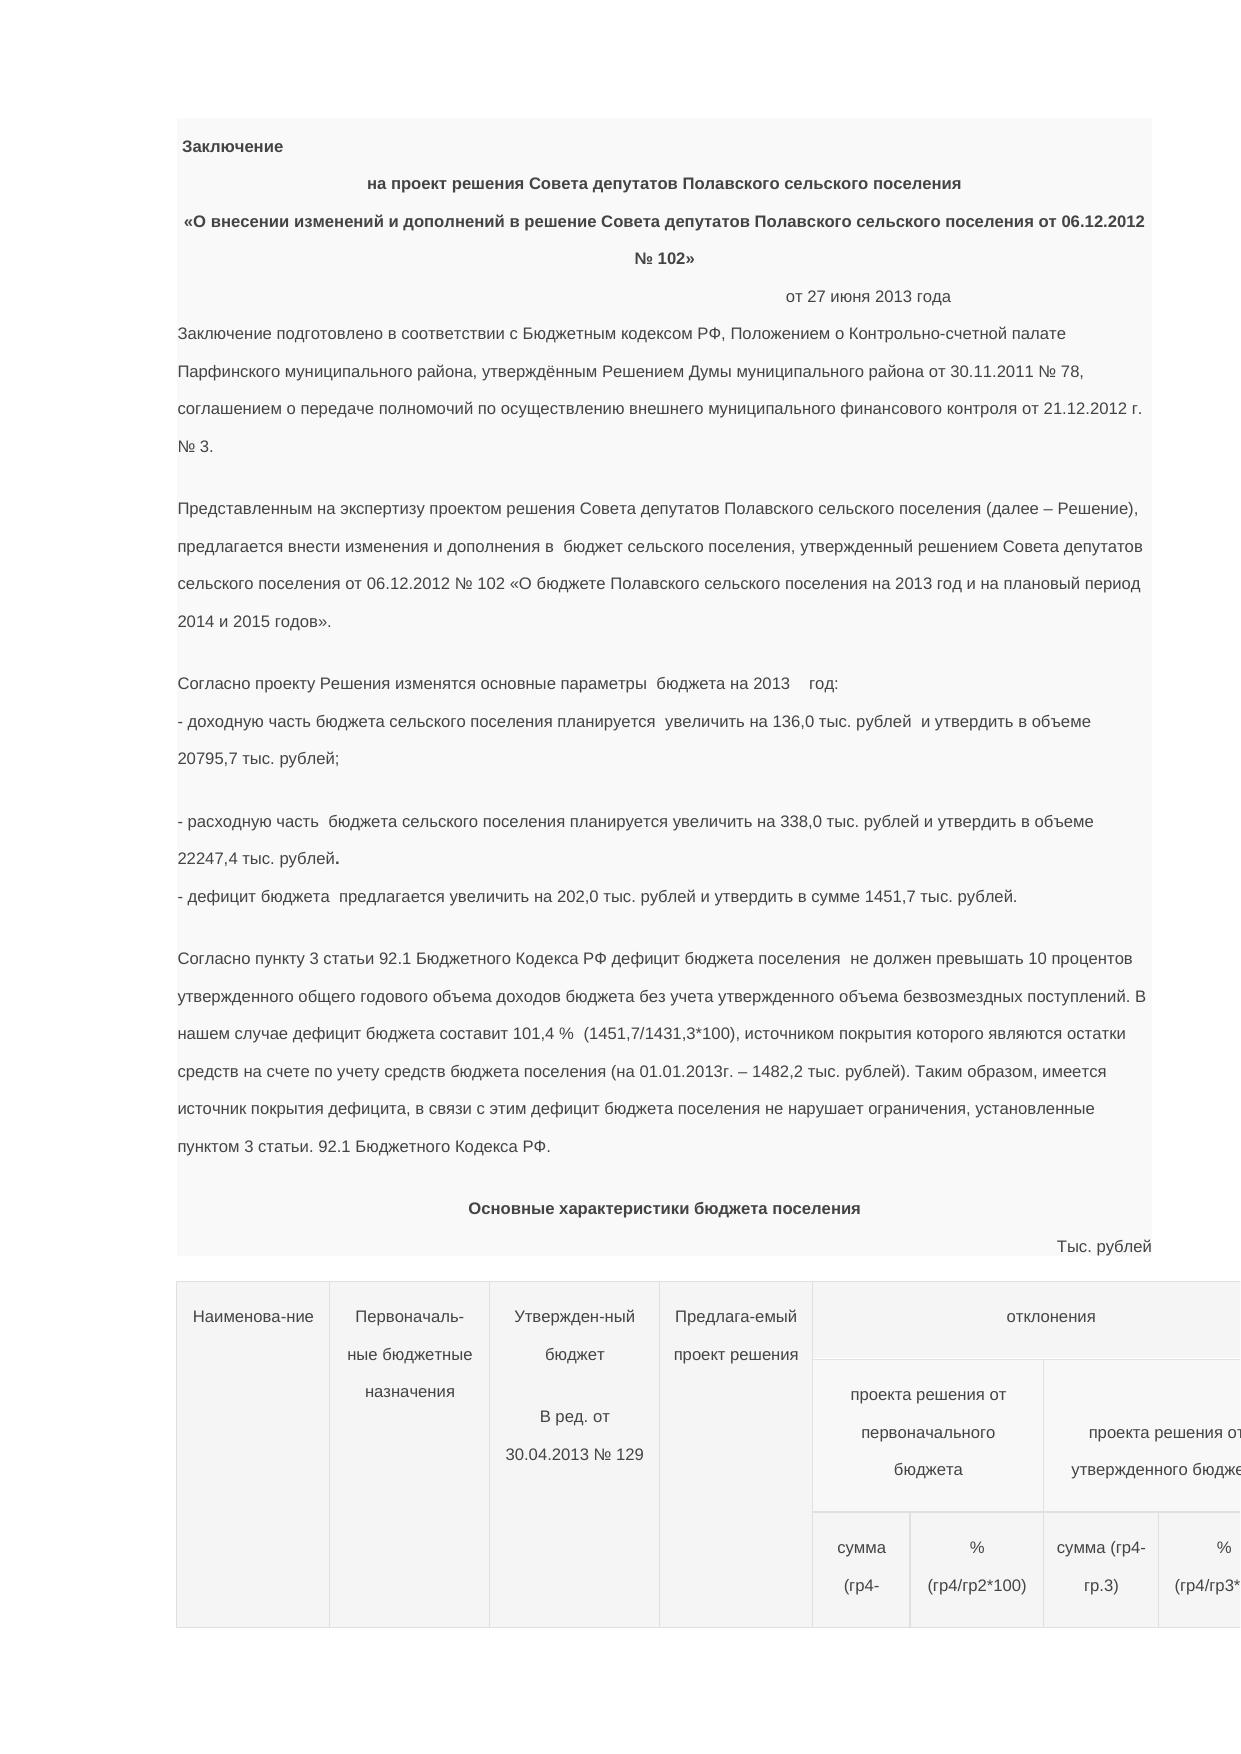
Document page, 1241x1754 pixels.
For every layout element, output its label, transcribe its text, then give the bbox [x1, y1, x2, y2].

table_header Предлага-емый проект решения [660, 1282, 812, 1627]
text Согласно проекту Решения изменятся основные параметры бюджета на 2013 год: [177, 656, 1152, 693]
table_cell проекта решения от утвержденного бюджета [1044, 1360, 1240, 1511]
text Заключение подготовлено в соответствии с Бюджетным кодексом РФ, Положением о Контрольно-счетной палате Парфинского муниципального района, утверждённым Решением Думы муниципального района от 30.11.2011 № 78, соглашением о передаче полномочий по осуществлению внешнего муниципального финансового контроля от 21.12.2012 г. № 3. [177, 306, 1152, 456]
table_header Первоначаль-ные бюджетные назначения [330, 1282, 489, 1627]
table_header Наименова-ние [177, 1282, 329, 1627]
table_header Утвержден-ный бюджет В ред. от 30.04.2013 № 129 [490, 1282, 659, 1627]
text на проект решения Совета депутатов Полавского сельского поселения [177, 156, 1152, 193]
table_cell сумма (гр4- гр.2) [813, 1513, 909, 1627]
text Заключение [177, 118, 1152, 156]
table_cell проекта решения от первоначального бюджета [813, 1360, 1043, 1511]
text Согласно пункту 3 статьи 92.1 Бюджетного Кодекса РФ дефицит бюджета поселения не должен превышать 10 процентов утвержденного общего годового объема доходов бюджета без учета утвержденного объема безвозмездных поступлений. В нашем случае дефицит бюджета составит 101,4 % (1451,7/1431,3*100), источником покрытия которого являются остатки средств на счете по учету средств бюджета поселения (на 01.01.2013г. – 1482,2 тыс. рублей). Таким образом, имеется источник покрытия дефицита, в связи с этим дефицит бюджета поселения не нарушает ограничения, установленные пунктом 3 статьи. 92.1 Бюджетного Кодекса РФ. [177, 931, 1152, 1156]
text - доходную часть бюджета сельского поселения планируется увеличить на 136,0 тыс. рублей и утвердить в объеме 20795,7 тыс. рублей; [177, 693, 1152, 768]
table_cell % (гр4/гр2*100) [911, 1513, 1043, 1627]
text - дефицит бюджета предлагается увеличить на 202,0 тыс. рублей и утвердить в сумме 1451,7 тыс. рублей. [177, 868, 1152, 906]
table_cell % (гр4/гр3*100) [1159, 1513, 1240, 1627]
table_cell сумма (гр4- гр.3) [1044, 1513, 1158, 1627]
text Представленным на экспертизу проектом решения Совета депутатов Полавского сельского поселения (далее – Решение), предлагается внести изменения и дополнения в бюджет сельского поселения, утвержденный решением Совета депутатов сельского поселения от 06.12.2012 № 102 «О бюджете Полавского сельского поселения на 2013 год и на плановый период 2014 и 2015 годов». [177, 481, 1152, 631]
text Основные характеристики бюджета поселения [177, 1181, 1152, 1218]
text от 27 июня 2013 года [177, 268, 1152, 306]
text «О внесении изменений и дополнений в решение Совета депутатов Полавского сельского поселения от 06.12.2012 № 102» [177, 193, 1152, 268]
text Тыс. рублей [177, 1218, 1152, 1256]
text - расходную часть бюджета сельского поселения планируется увеличить на 338,0 тыс. рублей и утвердить в объеме 22247,4 тыс. рублей. [177, 793, 1152, 868]
table_header отклонения [813, 1282, 1240, 1358]
